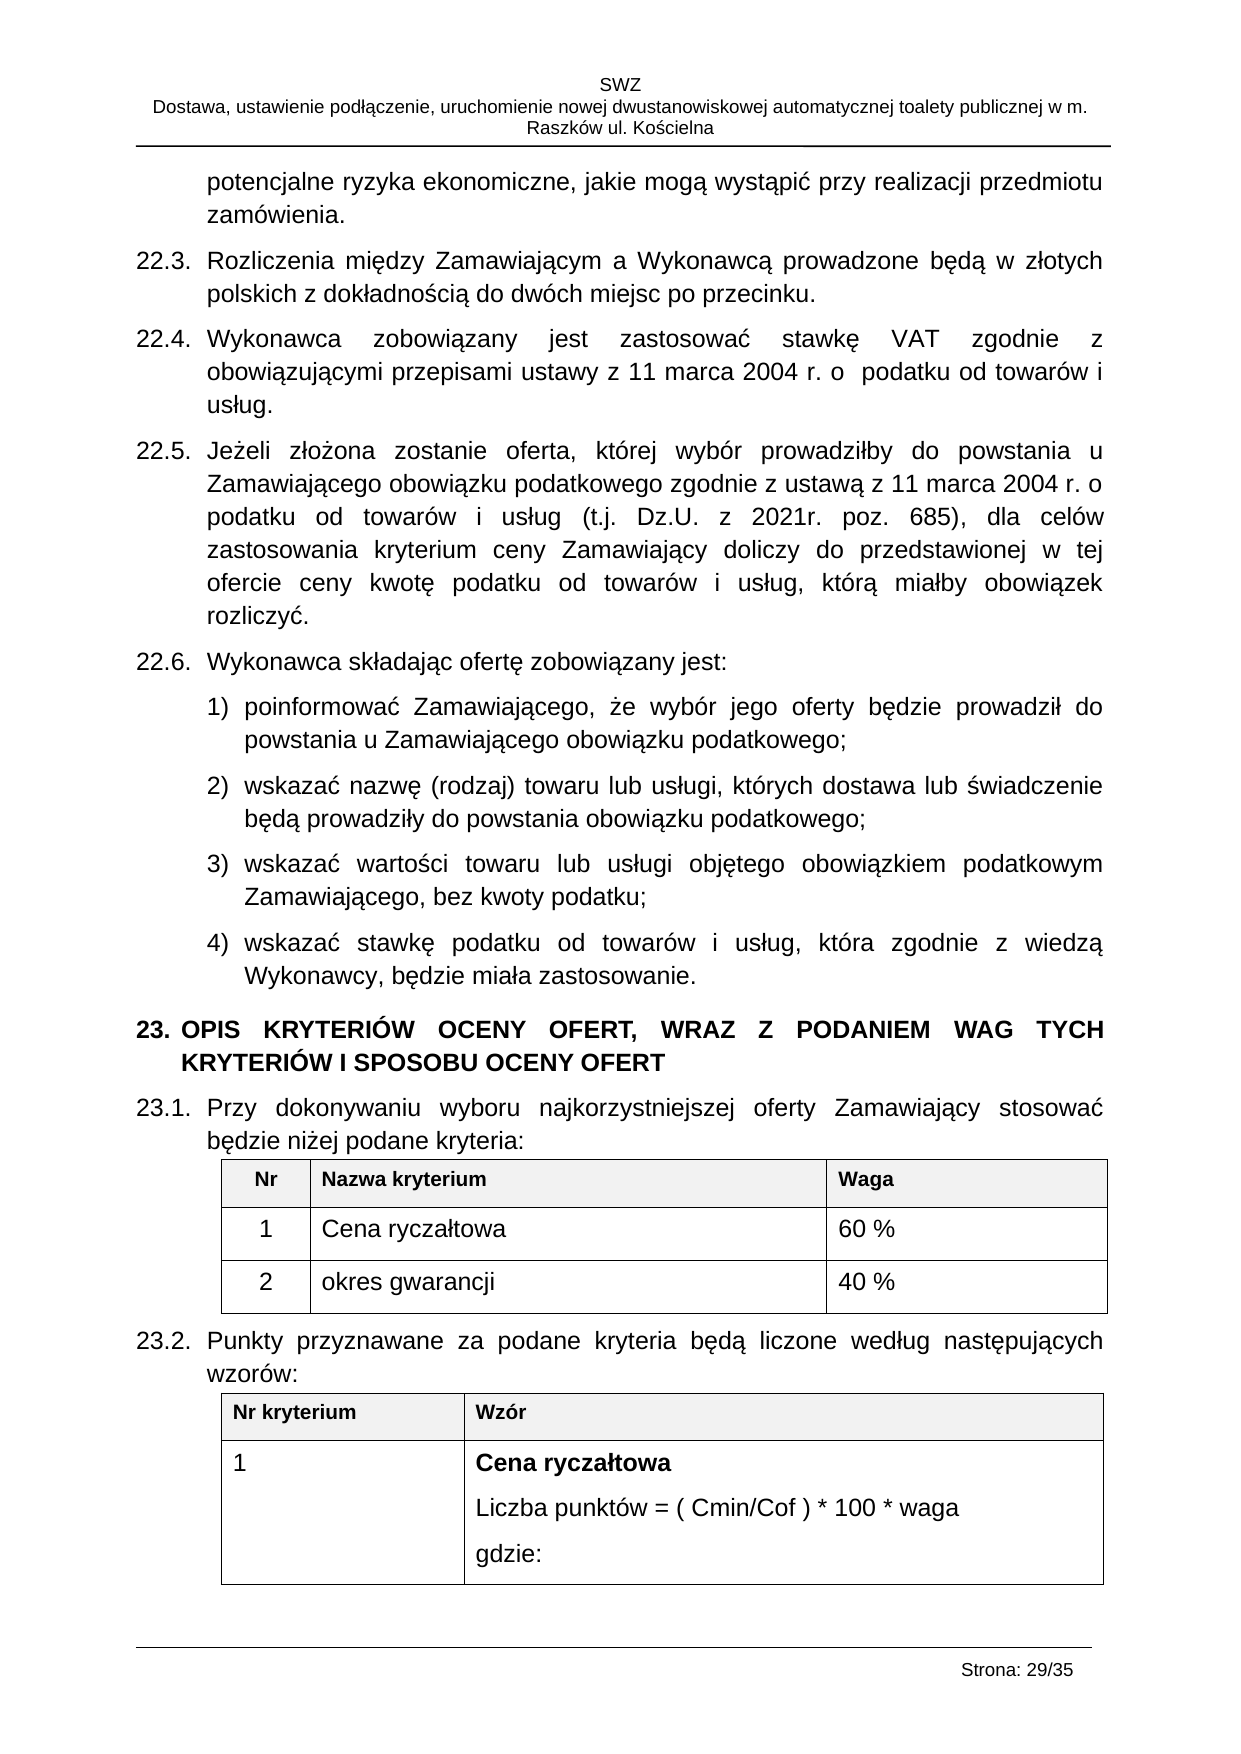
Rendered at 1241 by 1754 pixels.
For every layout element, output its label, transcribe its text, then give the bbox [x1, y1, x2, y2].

subtitle poinformować Zamawiającego, że wybór jego oferty będzie prowadził do powstania u Zamawiającego obowiązku podatkowego; [207, 692, 1104, 754]
table_cell 1 [222, 1208, 310, 1260]
table_header Nr kryterium [222, 1394, 464, 1440]
subtitle Rozliczenia między Zamawiającym a Wykonawcą prowadzone będą w złotych polskich z dokładnością do dwóch miejsc po przecinku. [136, 246, 1104, 308]
table_cell 40 % [827, 1261, 1107, 1313]
subtitle Przy dokonywaniu wyboru najkorzystniejszej oferty Zamawiający stosować będzie niżej podane kryteria: [136, 1093, 1104, 1155]
subtitle Wykonawca składając ofertę zobowiązany jest: [136, 647, 1104, 675]
table_header Nr [222, 1160, 310, 1207]
subtitle Wykonawca zobowiązany jest zastosować stawkę VAT zgodnie z obowiązującymi przepisami ustawy z 11 marca 2004 r. o podatku od towarów i usług. [136, 324, 1104, 419]
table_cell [465, 1441, 1103, 1584]
table_header Nazwa kryterium [311, 1160, 826, 1207]
subtitle wskazać nazwę (rodzaj) towaru lub usługi, których dostawa lub świadczenie będą prowadziły do powstania obowiązku podatkowego; [207, 771, 1104, 832]
table_cell 2 [222, 1261, 310, 1313]
subtitle Punkty przyznawane za podane kryteria będą liczone według następujących wzorów: [136, 1326, 1104, 1388]
subtitle Opis kryteriów oceny ofert, wraz z podaniem wag tych kryteriów i sposobu oceny ofert [136, 1014, 1104, 1076]
table_cell 60 % [827, 1208, 1107, 1260]
table_cell 1 [222, 1441, 464, 1584]
table_header Waga [827, 1160, 1107, 1207]
subtitle Jeżeli złożona zostanie oferta, której wybór prowadziłby do powstania u Zamawiającego obowiązku podatkowego zgodnie z ustawą z 11 marca 2004 r. o podatku od towarów i usług (t.j. Dz.U. z 2021r. poz. 685), dla celów zastosowania kryterium ceny Zamawiający doliczy do przedstawionej w tej ofercie ceny kwotę podatku od towarów i usług, którą miałby obowiązek rozliczyć. [136, 436, 1104, 630]
table_cell okres gwarancji [311, 1261, 826, 1313]
table_cell Cena ryczałtowa [311, 1208, 826, 1260]
subtitle wskazać wartości towaru lub usługi objętego obowiązkiem podatkowym Zamawiającego, bez kwoty podatku; [207, 849, 1104, 911]
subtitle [136, 167, 1104, 229]
subtitle wskazać stawkę podatku od towarów i usług, która zgodnie z wiedzą Wykonawcy, będzie miała zastosowanie. [207, 928, 1104, 989]
table_header Wzór [465, 1394, 1103, 1440]
